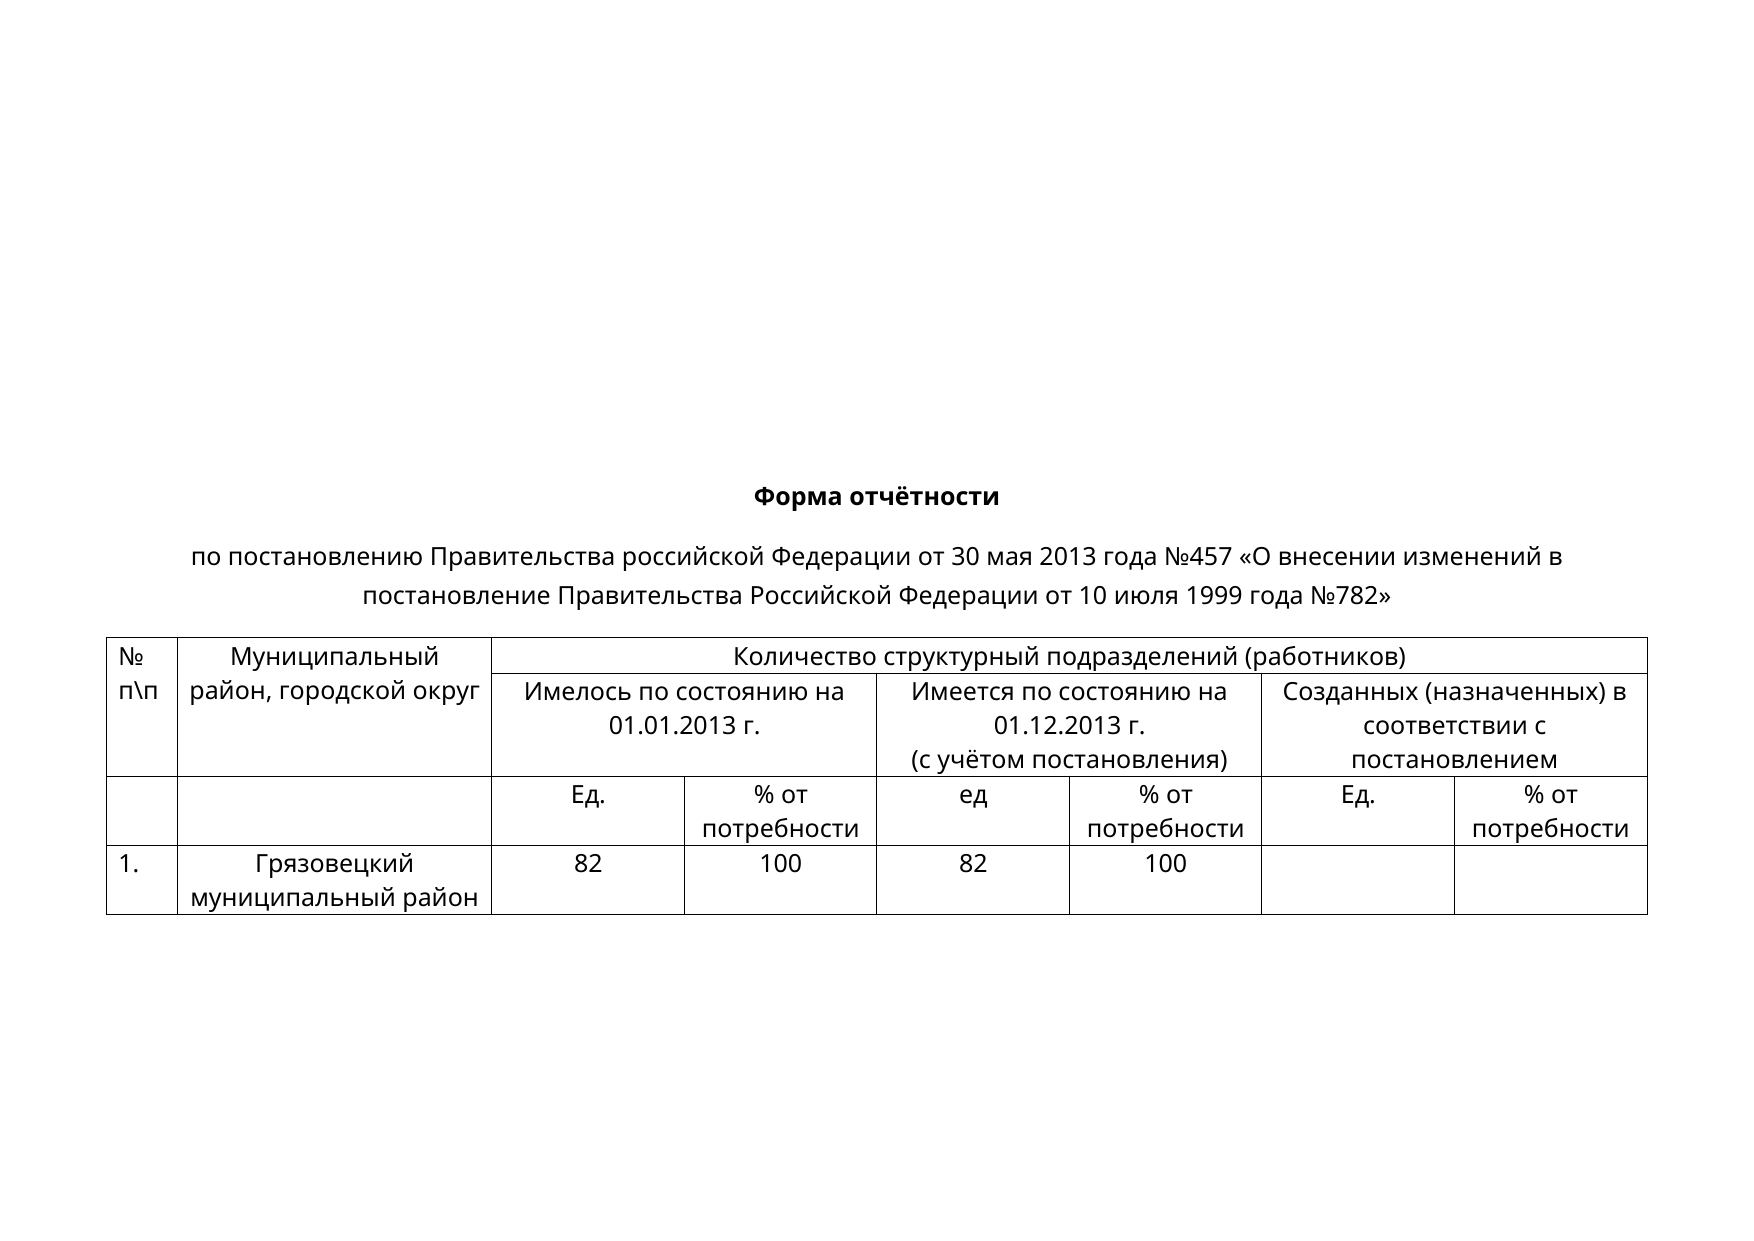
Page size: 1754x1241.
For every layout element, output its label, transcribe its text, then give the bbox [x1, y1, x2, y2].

text по постановлению Правительства российской Федерации от 30 мая 2013 года №457 «О внесении изменений в постановление Правительства Российской Федерации от 10 июля 1999 года №782» [118, 538, 1636, 611]
table_header № п\п [107, 638, 177, 776]
table_cell 100 [685, 846, 876, 914]
table_cell 1. [107, 846, 177, 914]
table_cell Ед. [1262, 777, 1454, 845]
table_cell 82 [492, 846, 684, 914]
table_cell % от потребности [1455, 777, 1647, 845]
table_cell [178, 777, 491, 845]
table_cell Созданных (назначенных) в соответствии с постановлением [1262, 674, 1647, 776]
table_cell % от потребности [685, 777, 876, 845]
table_cell [1455, 846, 1647, 914]
table_cell [1262, 846, 1454, 914]
table_cell Ед. [492, 777, 684, 845]
table_cell [107, 777, 177, 845]
table_cell Имеется по состоянию на 01.12.2013 г. (с учётом постановления) [877, 674, 1261, 776]
table_header Муниципальный район, городской округ [178, 638, 491, 776]
text Форма отчётности [118, 478, 1636, 512]
table_cell 82 [877, 846, 1069, 914]
table_cell Грязовецкий муниципальный район [178, 846, 491, 914]
table_cell 100 [1070, 846, 1261, 914]
table_header Количество структурный подразделений (работников) [492, 638, 1647, 672]
table_cell ед [877, 777, 1069, 845]
table_cell Имелось по состоянию на 01.01.2013 г. [492, 674, 876, 776]
table_cell % от потребности [1070, 777, 1261, 845]
